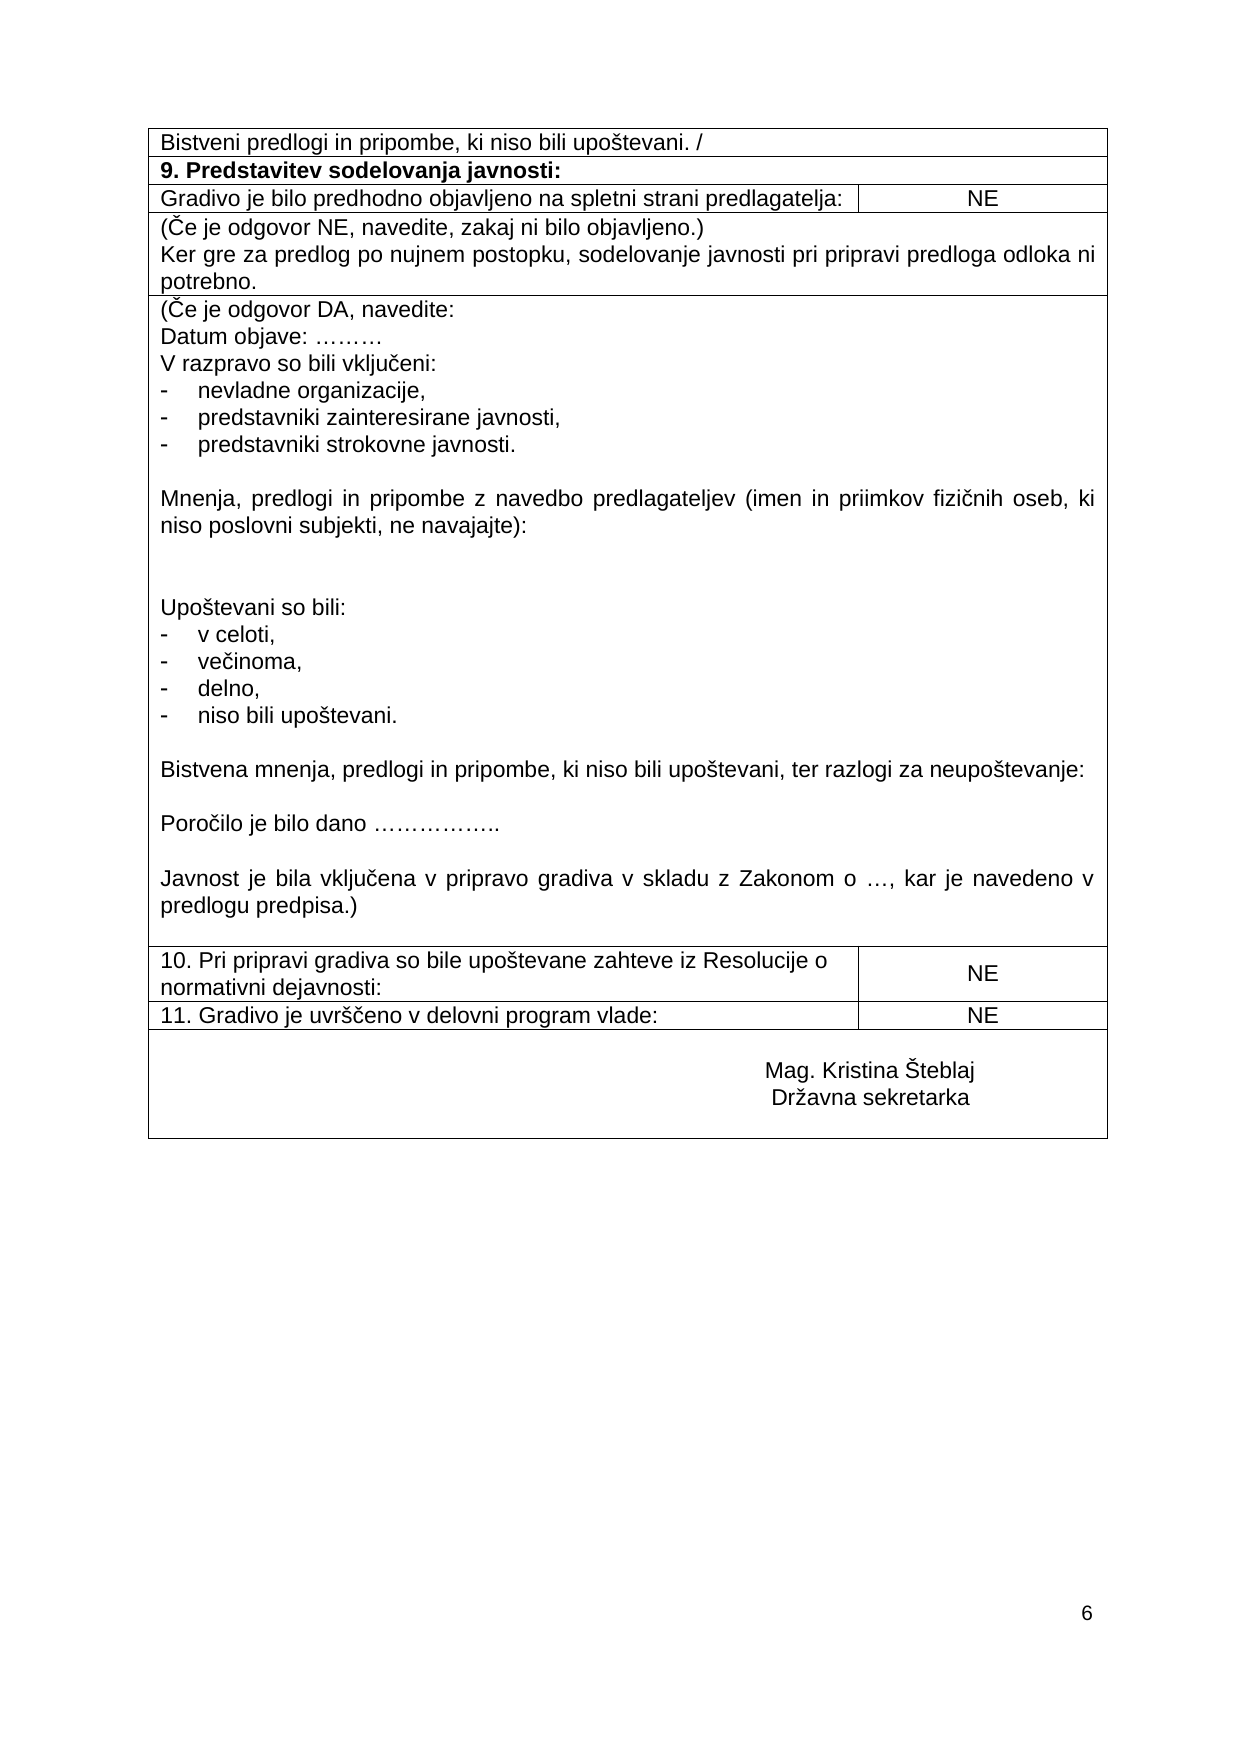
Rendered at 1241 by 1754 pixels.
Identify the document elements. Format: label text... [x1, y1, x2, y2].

table_cell 10. Pri pripravi gradiva so bile upoštevane zahteve iz Resolucije o normativni dejavnosti: [149, 947, 858, 1001]
table_cell NE [859, 1002, 1107, 1029]
table_cell 9. Predstavitev sodelovanja javnosti: [149, 157, 1107, 184]
table_cell 11. Gradivo je uvrščeno v delovni program vlade: [149, 1002, 858, 1029]
table_cell NE [859, 185, 1107, 212]
table_cell NE [859, 947, 1107, 1001]
table_cell (Če je odgovor DA, navedite: Datum objave: ……… V razpravo so bili vključeni: nevladne organizacije, predstavniki zainteresirane javnosti, predstavniki strokovne javnosti. Mnenja, predlogi in pripombe z navedbo predlagateljev (imen in priimkov fizičnih oseb, ki niso poslovni subjekti, ne navajajte): Upoštevani so bili: v celoti, večinoma, delno, niso bili upoštevani. Bistvena mnenja, predlogi in pripombe, ki niso bili upoštevani, ter razlogi za neupoštevanje: Poročilo je bilo dano …………….. Javnost je bila vključena v pripravo gradiva v skladu z Zakonom o …, kar je navedeno v predlogu predpisa.) [149, 296, 1107, 946]
table_cell Mag. Kristina Šteblaj Državna sekretarka [149, 1030, 1107, 1138]
table_cell (Če je odgovor NE, navedite, zakaj ni bilo objavljeno.) Ker gre za predlog po nujnem postopku, sodelovanje javnosti pri pripravi predloga odloka ni potrebno. [149, 213, 1107, 294]
table_cell Gradivo je bilo predhodno objavljeno na spletni strani predlagatelja: [149, 185, 858, 212]
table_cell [149, 129, 1107, 156]
